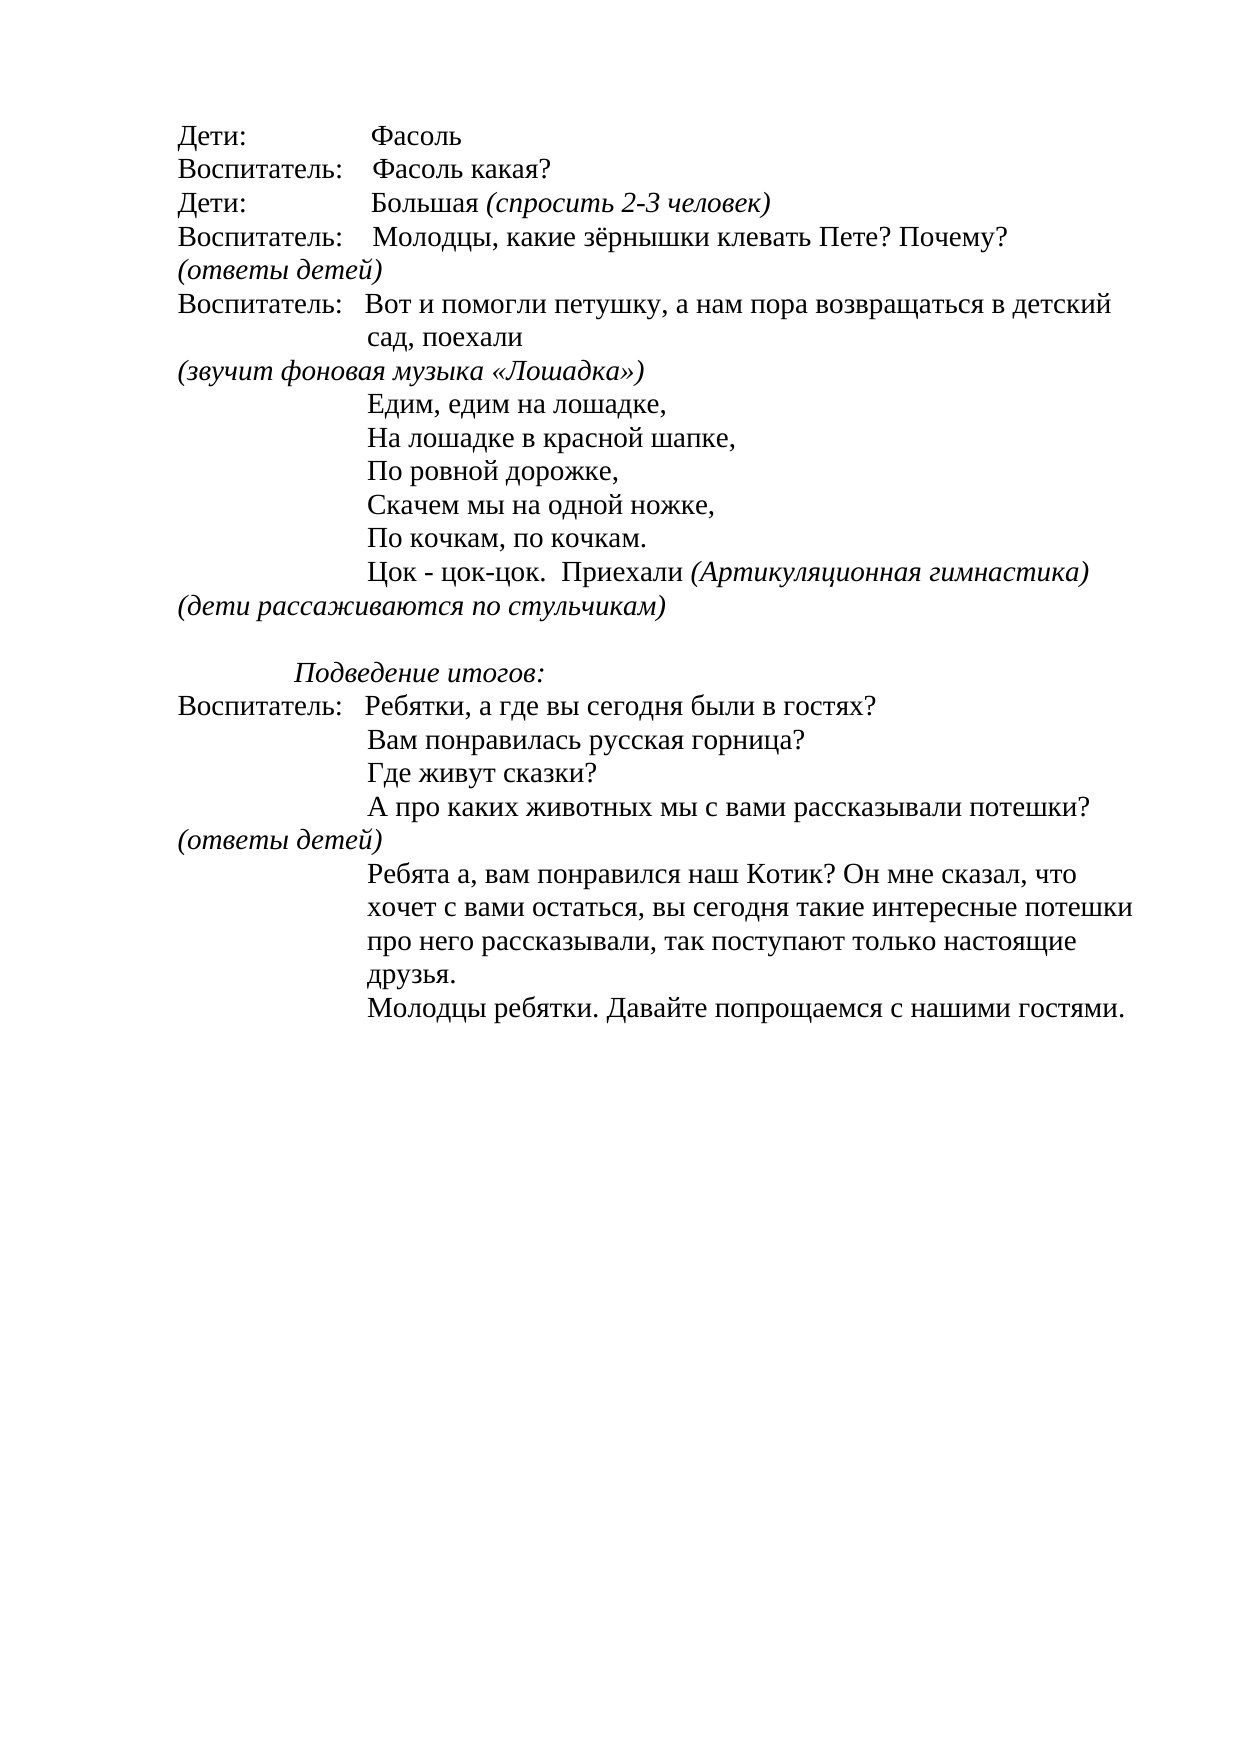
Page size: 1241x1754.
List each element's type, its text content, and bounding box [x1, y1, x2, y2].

text На лошадке в красной шапке, [177, 420, 1152, 453]
text По ровной дорожке, [177, 453, 1152, 487]
text друзья. [177, 957, 1152, 990]
text Ребята а, вам понравился наш Котик? Он мне сказал, что [177, 856, 1152, 889]
text (звучит фоновая музыка «Лошадка») [177, 353, 1152, 386]
text Подведение итогов: [177, 655, 1152, 688]
text Дети: Фасоль [177, 118, 1152, 152]
text Цок - цок-цок. Приехали (Артикуляционная гимнастика) [177, 554, 1152, 588]
text (дети рассаживаются по стульчикам) [177, 588, 1152, 621]
text сад, поехали [177, 319, 1152, 353]
text Едим, едим на лошадке, [177, 386, 1152, 420]
text Воспитатель: Ребятки, а где вы сегодня были в гостях? [177, 688, 1152, 722]
text Скачем мы на одной ножке, [177, 487, 1152, 521]
text Молодцы ребятки. Давайте попрощаемся с нашими гостями. [177, 990, 1152, 1024]
text Вам понравилась русская горница? [177, 722, 1152, 755]
text (ответы детей) [177, 822, 1152, 856]
text По кочкам, по кочкам. [177, 521, 1152, 554]
text про него рассказывали, так поступают только настоящие [177, 923, 1152, 957]
text хочет с вами остаться, вы сегодня такие интересные потешки [177, 889, 1152, 923]
text Где живут сказки? [177, 755, 1152, 789]
text Воспитатель: Молодцы, какие зёрнышки клевать Пете? Почему? [177, 219, 1152, 252]
text Воспитатель: Вот и помогли петушку, а нам пора возвращаться в детский [177, 286, 1152, 319]
text (ответы детей) [177, 252, 1152, 286]
text Дети: Большая (спросить 2-3 человек) [177, 185, 1152, 219]
text А про каких животных мы с вами рассказывали потешки? [177, 789, 1152, 822]
text Воспитатель: Фасоль какая? [177, 152, 1152, 185]
